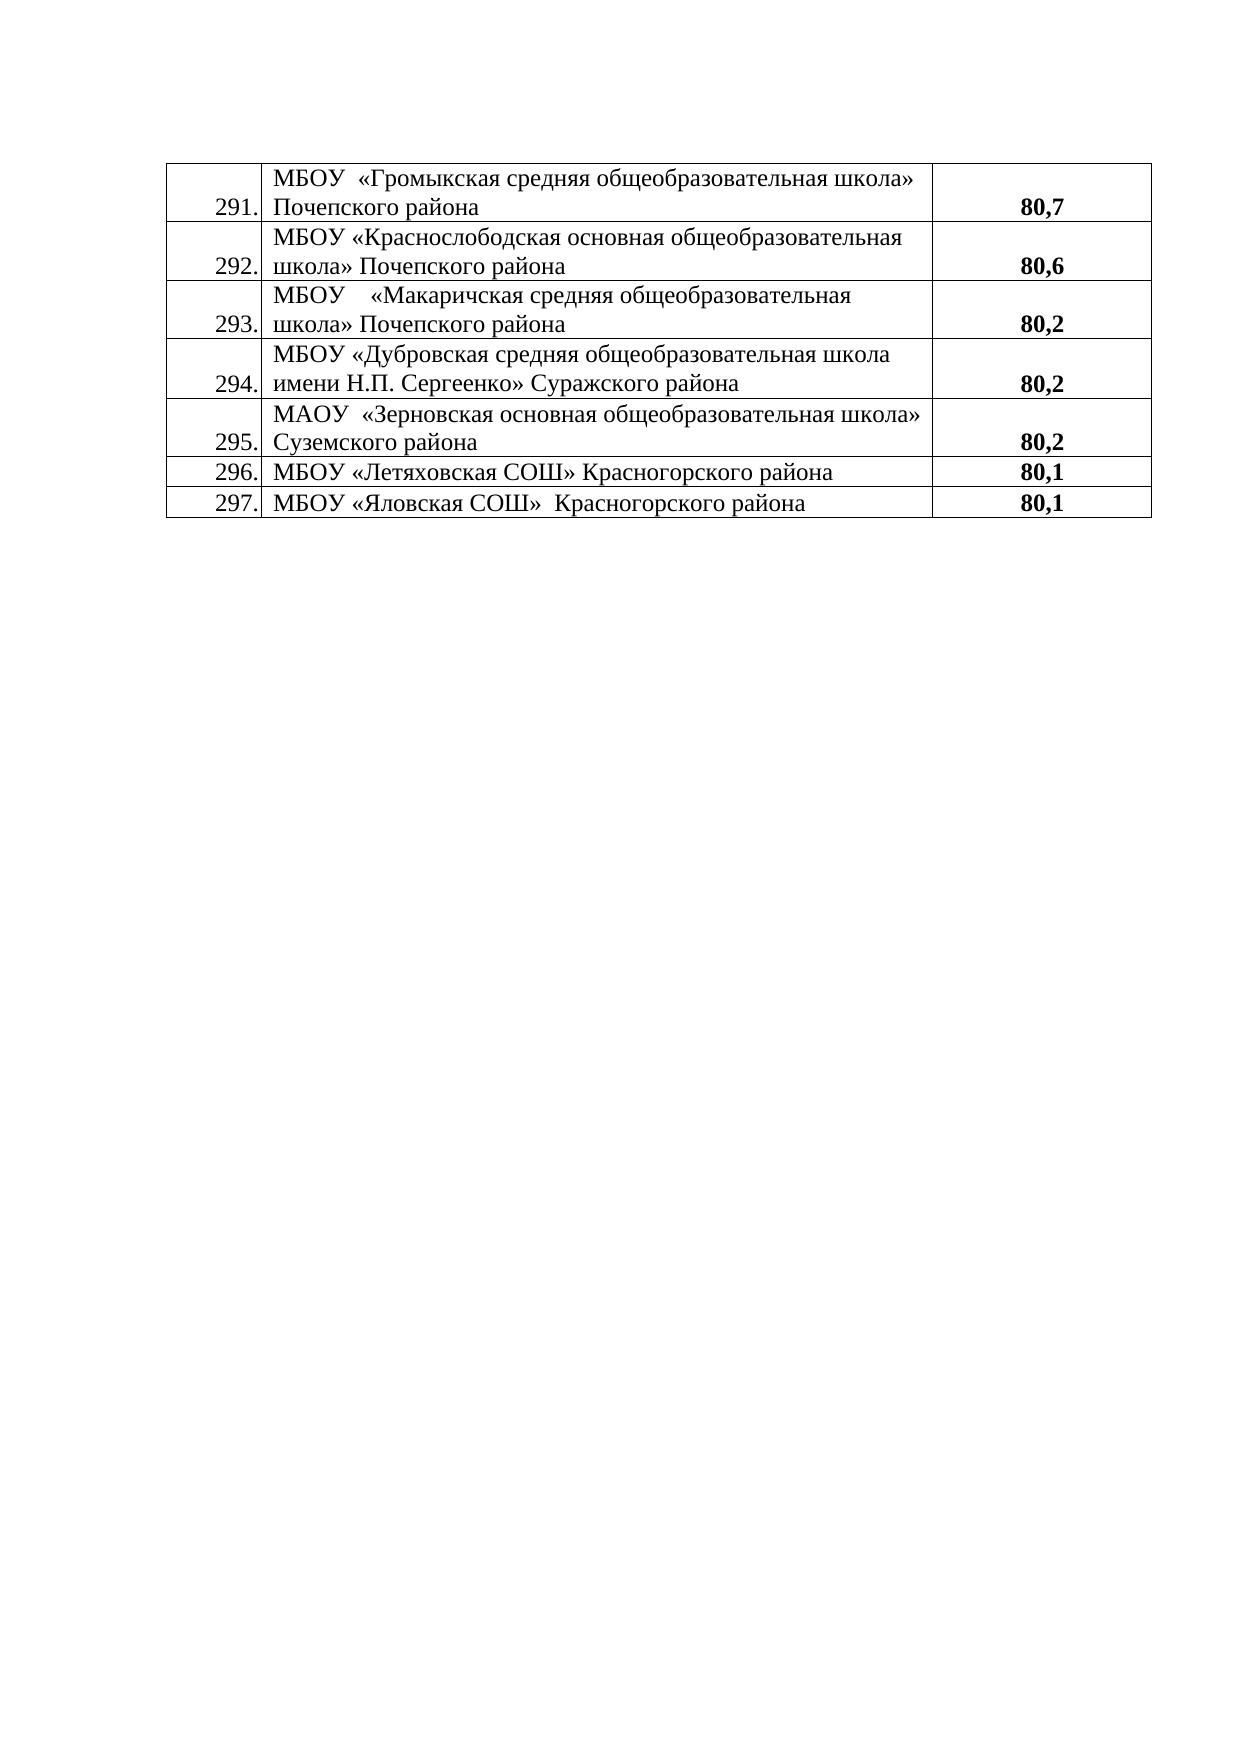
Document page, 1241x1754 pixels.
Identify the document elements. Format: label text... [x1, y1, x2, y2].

table_cell [167, 457, 261, 486]
table_cell МБОУ «Летяховская СОШ» Красногорского района [262, 457, 932, 486]
table_cell 80,2 [933, 281, 1151, 338]
table_cell МАОУ «Зерновская основная общеобразовательная школа» Суземского района [262, 399, 932, 456]
table_cell МБОУ «Яловская СОШ» Красногорского района [262, 487, 932, 517]
table_cell МБОУ «Громыкская средняя общеобразовательная школа» Почепского района [262, 164, 932, 221]
table_cell МБОУ «Краснослободская основная общеобразовательная школа» Почепского района [262, 222, 932, 279]
table_cell [167, 281, 261, 338]
table_cell 80,1 [933, 487, 1151, 517]
table_cell [167, 339, 261, 398]
table_cell 80,7 [933, 164, 1151, 221]
table_cell [167, 487, 261, 517]
table_cell [167, 222, 261, 279]
table_cell 80,6 [933, 222, 1151, 279]
table_cell 80,2 [933, 339, 1151, 398]
table_cell 80,1 [933, 457, 1151, 486]
table_cell МБОУ «Дубровская средняя общеобразовательная школа имени Н.П. Сергеенко» Суражского района [262, 339, 932, 398]
table_cell [167, 164, 261, 221]
table_cell МБОУ «Макаричская средняя общеобразовательная школа» Почепского района [262, 281, 932, 338]
table_cell 80,2 [933, 399, 1151, 456]
table_cell [167, 399, 261, 456]
